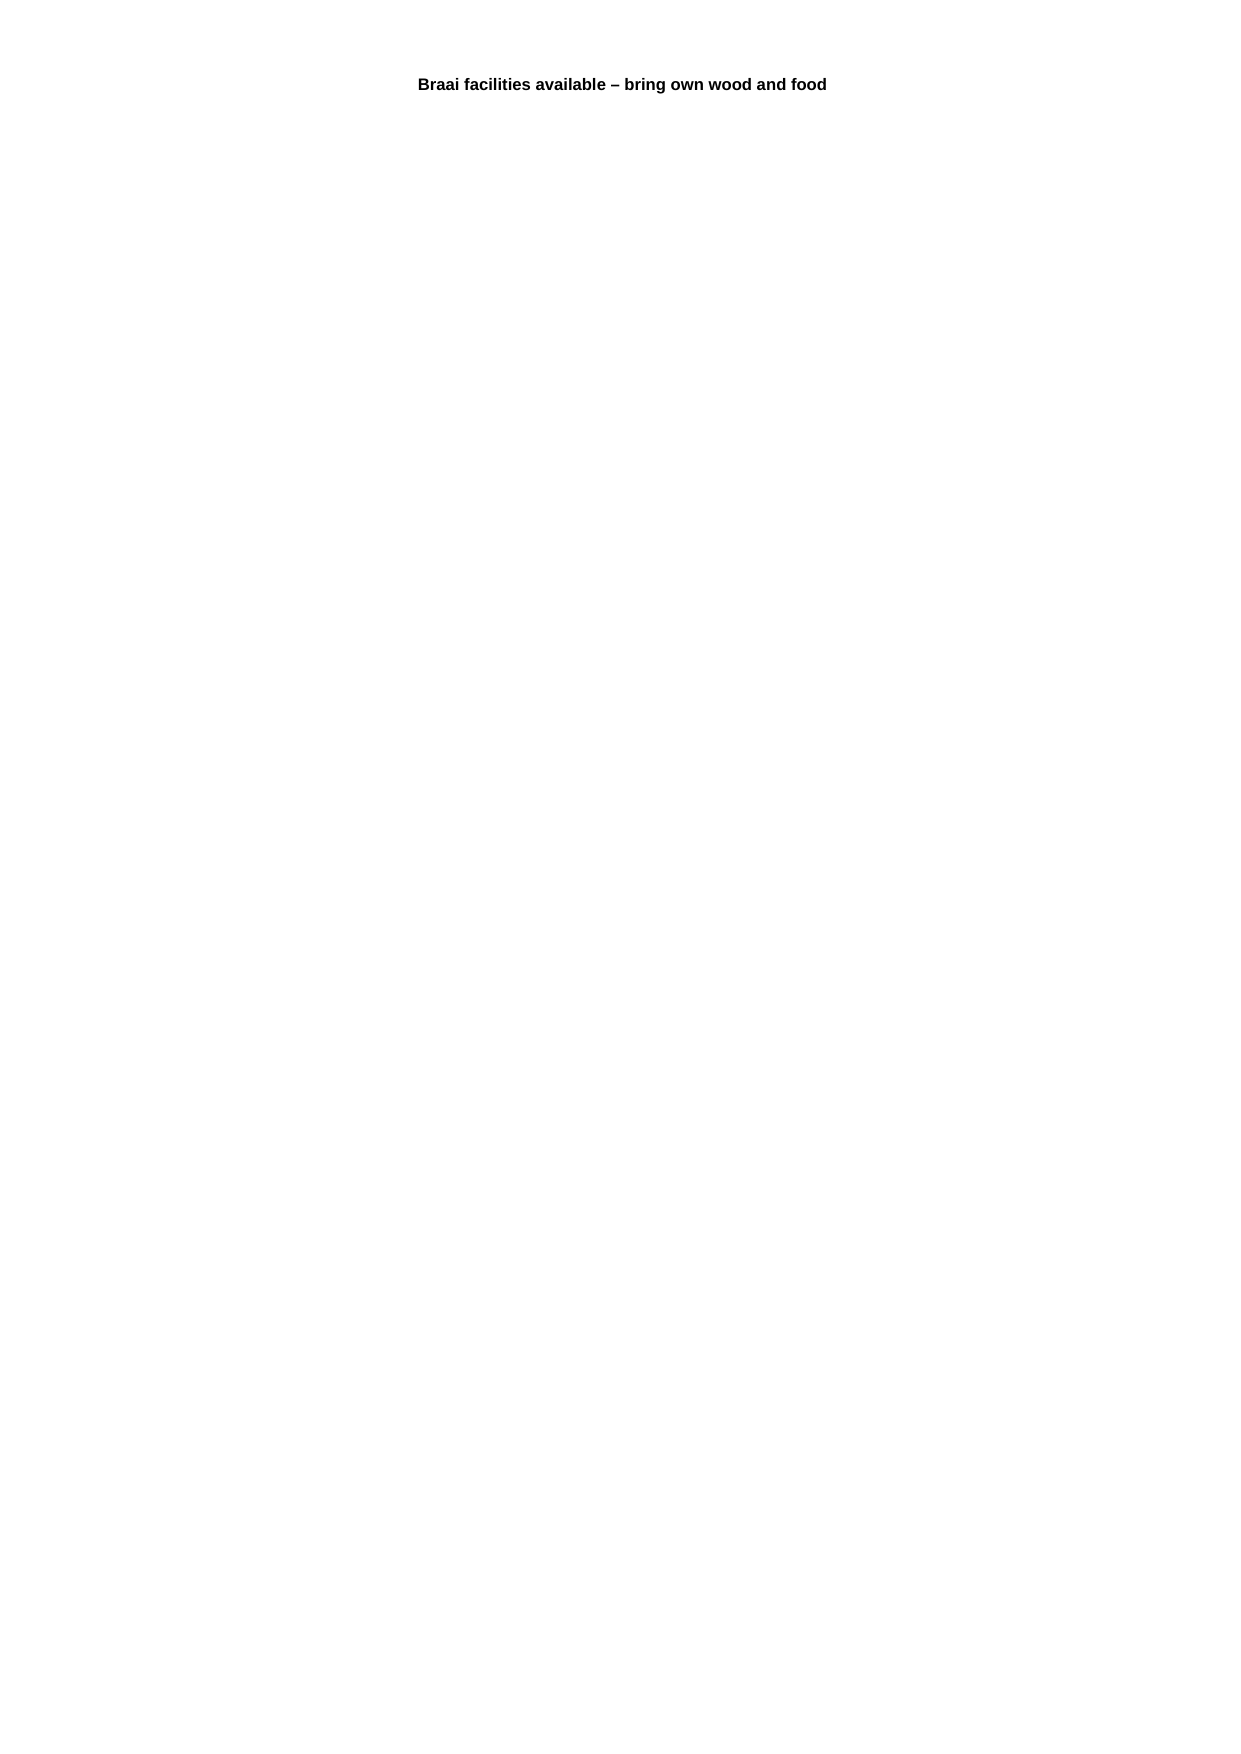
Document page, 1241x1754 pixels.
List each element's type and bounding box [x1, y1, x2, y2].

table_cell [47, 75, 1193, 94]
